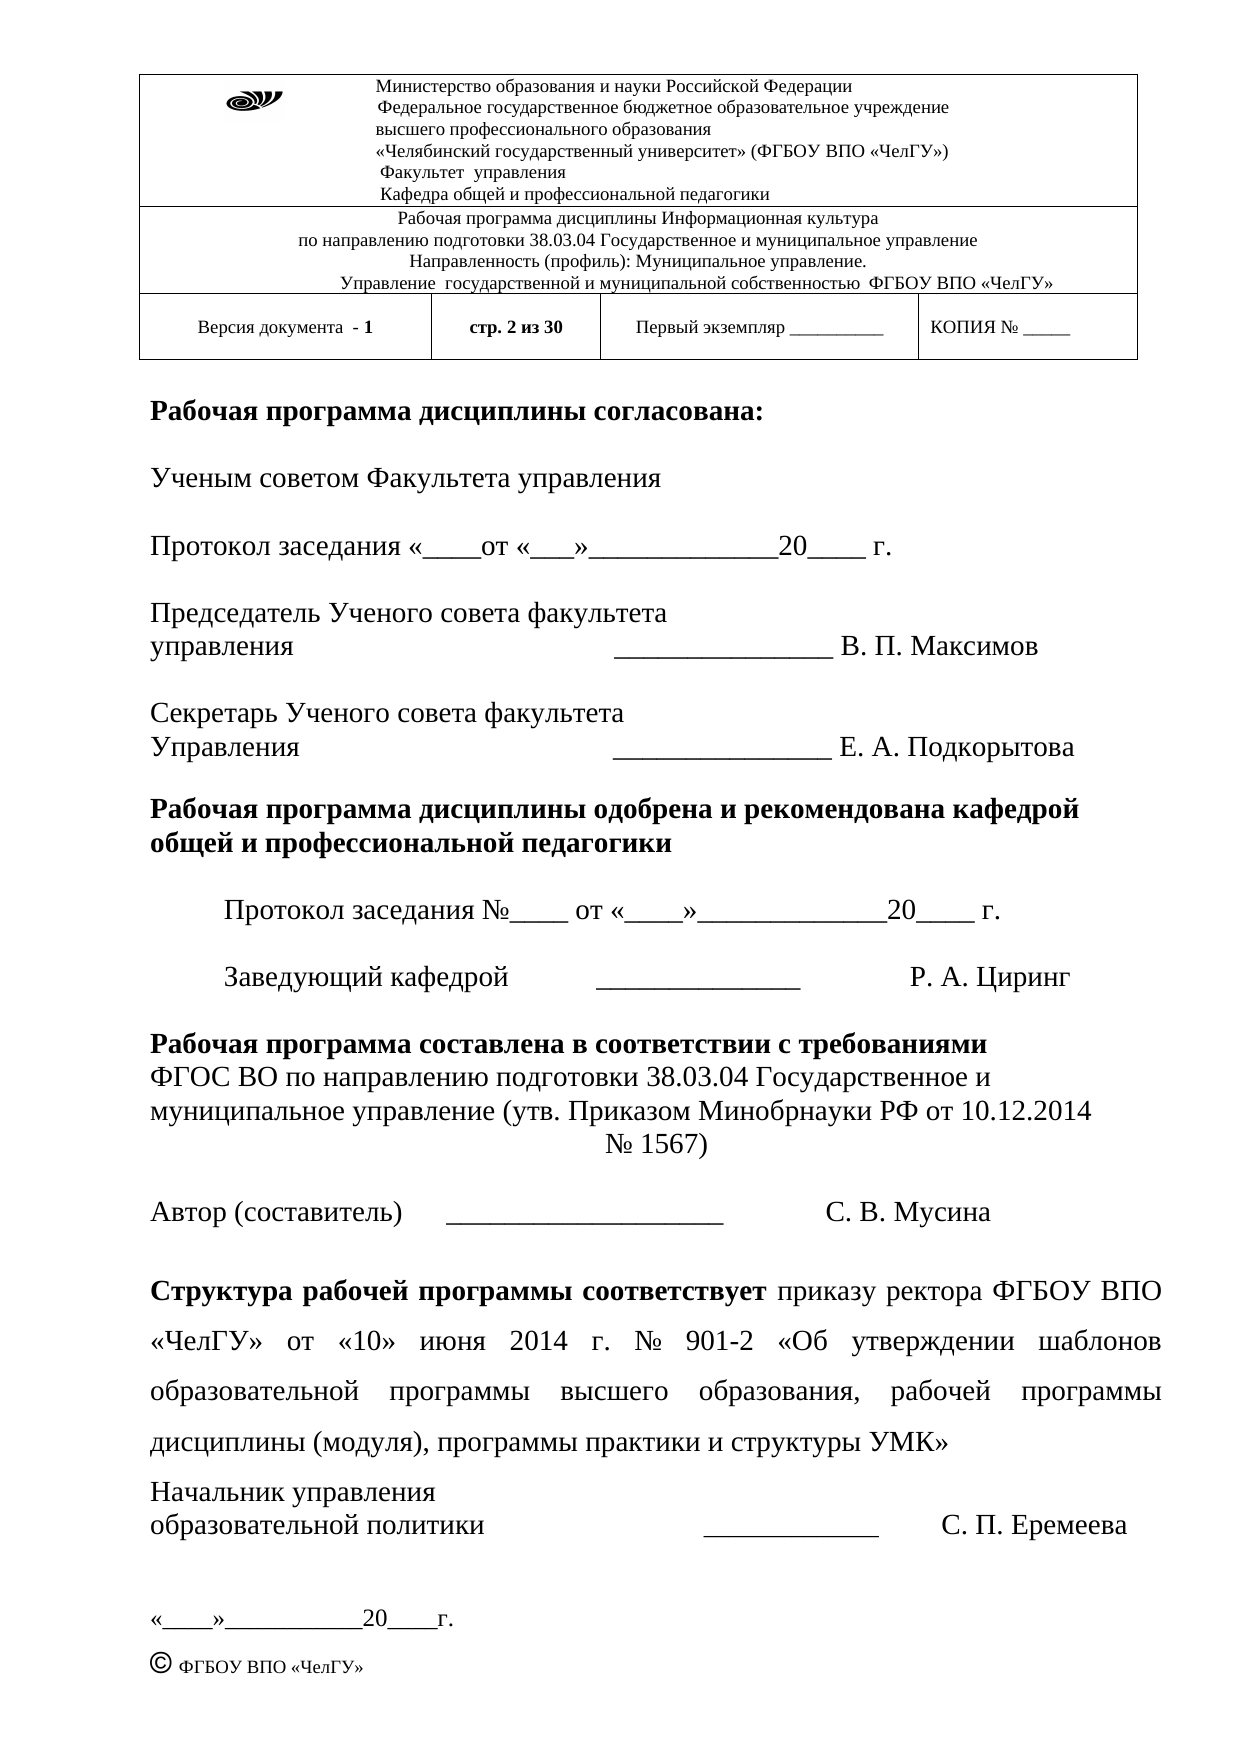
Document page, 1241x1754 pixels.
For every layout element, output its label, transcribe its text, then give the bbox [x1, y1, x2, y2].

text Рабочая программа составлена в соответствии с требованиями [150, 1026, 1162, 1059]
text Начальник управления [150, 1474, 1162, 1507]
text Структура рабочей программы соответствует приказу ректора ФГБОУ ВПО «ЧелГУ» от «10» июня 2014 г. № 901-2 «Об утверждении шаблонов образовательной программы высшего образования, рабочей программы дисциплины (модуля), программы практики и структуры УМК» [150, 1273, 1162, 1457]
text Управления _______________ Е. А. Подкорытова [150, 729, 1162, 762]
text Ученым советом Факультета управления [150, 461, 1162, 494]
text Председатель Ученого совета факультета [150, 595, 1162, 628]
text Рабочая программа дисциплины согласована: [150, 393, 1162, 427]
text управления _______________ В. П. Максимов [150, 628, 1162, 662]
text Заведующий кафедрой ______________ Р. А. Циринг [150, 959, 1162, 992]
text Рабочая программа дисциплины одобрена и рекомендована кафедрой общей и профессиональной педагогики [150, 791, 1162, 858]
text Протокол заседания «____от «___»_____________20____ г. [150, 528, 1162, 561]
text ФГОС ВО по направлению подготовки 38.03.04 Государственное и муниципальное управление (утв. Приказом Минобрнауки РФ от 10.12.2014 [150, 1059, 1162, 1127]
text Автор (составитель) ___________________ С. В. Мусина [150, 1194, 1162, 1227]
text образовательной политики ______________ С. П. Еремеева [150, 1507, 1162, 1541]
text Секретарь Ученого совета факультета [150, 695, 1162, 729]
text «____»___________20____г. [150, 1603, 1162, 1632]
text № 1567) [150, 1127, 1162, 1160]
text Протокол заседания №____ от «____»_____________20____ г. [150, 892, 1162, 925]
